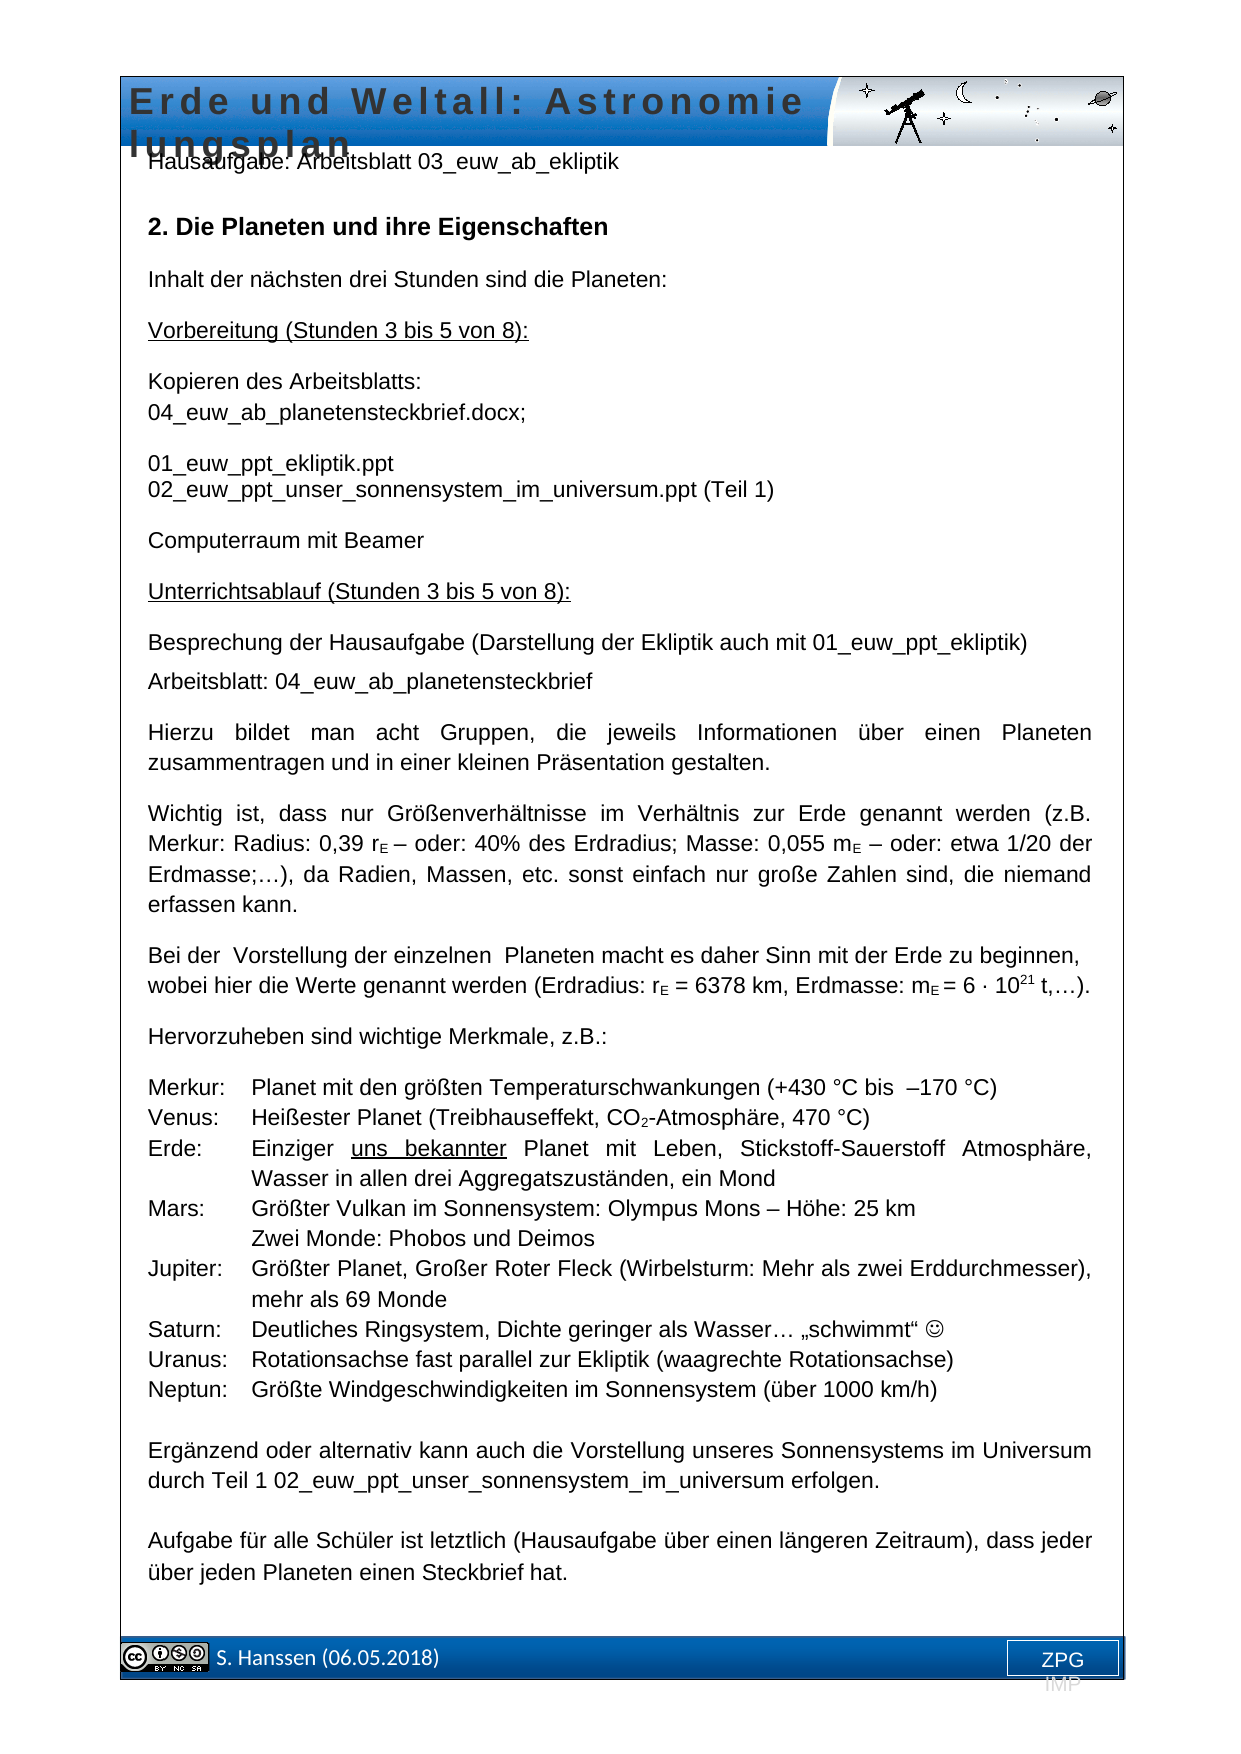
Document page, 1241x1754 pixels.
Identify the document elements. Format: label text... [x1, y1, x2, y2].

text 01_euw_ppt_ekliptik.ppt [148, 449, 1093, 476]
text Hausaufgabe: Arbeitsblatt 03_euw_ab_ekliptik [148, 148, 1093, 174]
text Kopieren des Arbeitsblatts: [148, 368, 1093, 394]
text Saturn: Deutliches Ringsystem, Dichte geringer als Wasser… „schwimmt“ [148, 1316, 1093, 1342]
text wobei hier die Werte genannt werden (Erdradius: rE = 6378 km, Erdmasse: mE = 6 ∙ 1021 t,…). [148, 972, 1107, 998]
text Erde: Einziger uns bekannter Planet mit Leben, Stickstoff-Sauerstoff Atmosphäre, Wasser in allen drei Aggregatszuständen, ein Mond [148, 1134, 1093, 1191]
text Besprechung der Hausaufgabe (Darstellung der Ekliptik auch mit 01_euw_ppt_ekliptik) [148, 629, 1093, 655]
text Jupiter: Größter Planet, Großer Roter Fleck (Wirbelsturm: Mehr als zwei Erddurchmesser), mehr als 69 Monde [148, 1255, 1093, 1312]
text 2. Die Planeten und ihre Eigenschaften [148, 212, 1093, 241]
text Aufgabe für alle Schüler ist letztlich (Hausaufgabe über einen längeren Zeitraum), dass jeder über jeden Planeten einen Steckbrief hat. [148, 1527, 1093, 1586]
text 02_euw_ppt_unser_sonnensystem_im_universum.ppt (Teil 1) [148, 476, 1093, 502]
text Inhalt der nächsten drei Stunden sind die Planeten: [148, 266, 1093, 292]
picture [208, 140, 216, 146]
text Uranus: Rotationsachse fast parallel zur Ekliptik (waagrechte Rotationsachse) [148, 1346, 1093, 1372]
text Mars: Größter Vulkan im Sonnensystem: Olympus Mons – Höhe: 25 km [148, 1195, 1093, 1221]
text Zwei Monde: Phobos und Deimos [148, 1225, 1093, 1251]
text Computerraum mit Beamer [148, 527, 1093, 553]
picture [264, 140, 272, 146]
text Merkur: Planet mit den größten Temperaturschwankungen (+430 °C bis –170 °C) [148, 1074, 1093, 1100]
text Bei der Vorstellung der einzelnen Planeten macht es daher Sinn mit der Erde zu beginnen, [148, 942, 1093, 968]
text 04_euw_ab_planetensteckbrief.docx; [148, 398, 1093, 425]
text Neptun: Größte Windgeschwindigkeiten im Sonnensystem (über 1000 km/h) [148, 1376, 1093, 1402]
text Hervorzuheben sind wichtige Merkmale, z.B.: [148, 1023, 1093, 1049]
picture [119, 1636, 1123, 1680]
text Venus: Heißester Planet (Treibhauseffekt, CO2-Atmosphäre, 470 °C) [148, 1104, 1093, 1131]
text Hierzu bildet man acht Gruppen, die jeweils Informationen über einen Planeten zusammentragen und in einer kleinen Präsentation gestalten. [148, 719, 1093, 775]
text Unterrichtsablauf (Stunden 3 bis 5 von 8): [148, 578, 1093, 604]
text Vorbereitung (Stunden 3 bis 5 von 8): [148, 317, 1093, 343]
picture [121, 77, 1123, 146]
text Wichtig ist, dass nur Größenverhältnisse im Verhältnis zur Erde genannt werden (z.B. Merkur: Radius: 0,39 rE – oder: 40% des Erdradius; Masse: 0,055 mE – oder: etwa 1/20 der Erdmasse;…), da Radien, Massen, etc. sonst einfach nur große Zahlen sind, die niemand erfassen kann. [148, 800, 1093, 917]
text Ergänzend oder alternativ kann auch die Vorstellung unseres Sonnensystems im Universum durch Teil 1 02_euw_ppt_unser_sonnensystem_im_universum erfolgen. [148, 1437, 1093, 1493]
text Arbeitsblatt: 04_euw_ab_planetensteckbrief [148, 668, 1093, 694]
